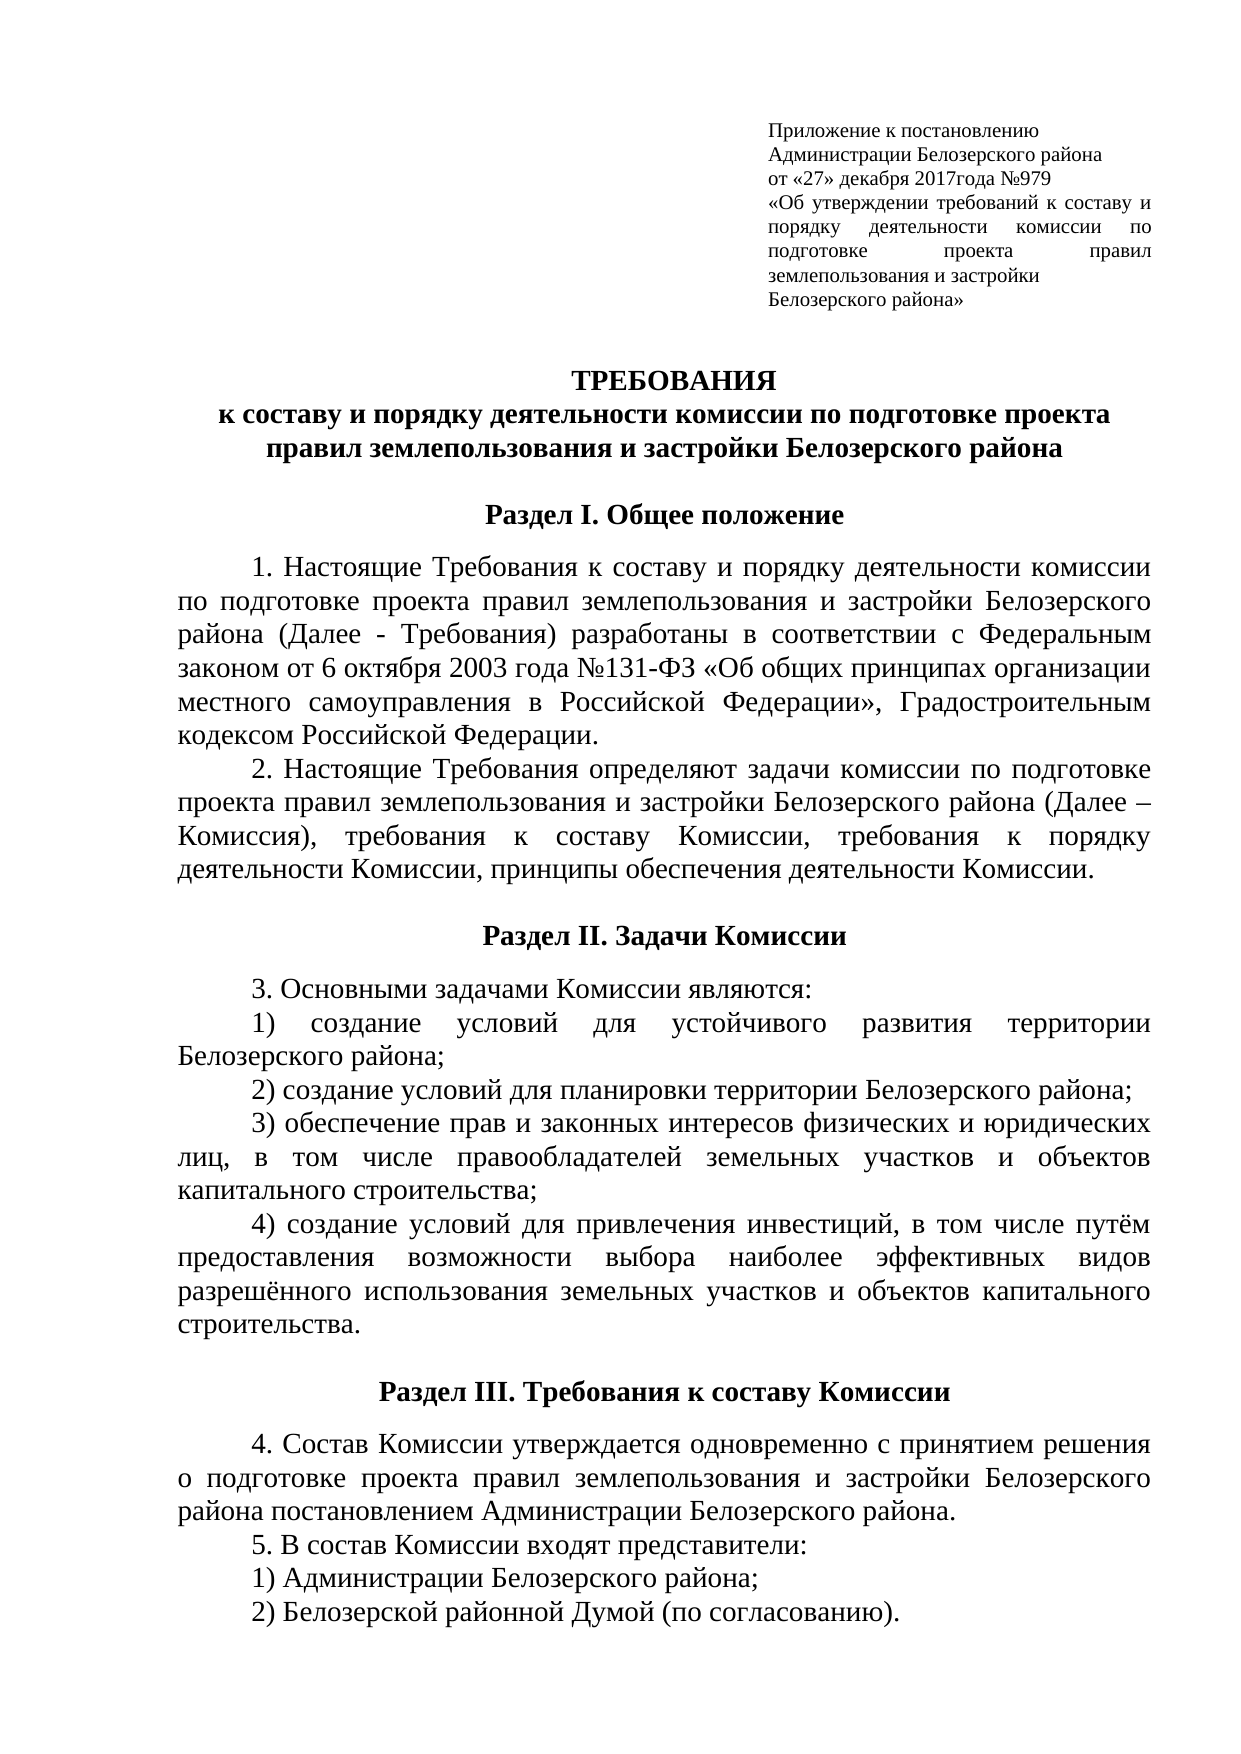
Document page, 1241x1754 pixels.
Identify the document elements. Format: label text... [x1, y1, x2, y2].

text 1) создание условий для устойчивого развития территории Белозерского района; [177, 1005, 1152, 1072]
text 3) обеспечение прав и законных интересов физических и юридических лиц, в том числе правообладателей земельных участков и объектов капитального строительства; [177, 1105, 1152, 1206]
text Раздел I. Общее положение [177, 497, 1152, 530]
text Белозерского района» [768, 287, 1152, 311]
text 2) Белозерской районной Думой (по согласованию). [177, 1594, 1152, 1628]
text ТРЕБОВАНИЯ [177, 363, 1152, 396]
text 2) создание условий для планировки территории Белозерского района; [177, 1072, 1152, 1105]
text 5. В состав Комиссии входят представители: [177, 1527, 1152, 1561]
text 2. Настоящие Требования определяют задачи комиссии по подготовке проекта правил землепользования и застройки Белозерского района (Далее – Комиссия), требования к составу Комиссии, требования к порядку деятельности Комиссии, принципы обеспечения деятельности Комиссии. [177, 751, 1152, 885]
text Администрации Белозерского района [768, 142, 1152, 166]
text 3. Основными задачами Комиссии являются: [177, 971, 1152, 1005]
text к составу и порядку деятельности комиссии по подготовке проекта правил землепользования и застройки Белозерского района [177, 396, 1152, 463]
text от «27» декабря 2017года №979 [768, 166, 1152, 190]
text 1. Настоящие Требования к составу и порядку деятельности комиссии по подготовке проекта правил землепользования и застройки Белозерского района (Далее - Требования) разработаны в соответствии с Федеральным законом от 6 октября 2003 года №131-ФЗ «Об общих принципах организации местного самоуправления в Российской Федерации», Градостроительным кодексом Российской Федерации. [177, 549, 1152, 751]
text 4) создание условий для привлечения инвестиций, в том числе путём предоставления возможности выбора наиболее эффективных видов разрешённого использования земельных участков и объектов капитального строительства. [177, 1206, 1152, 1340]
text Приложение к постановлению [768, 118, 1152, 142]
text Раздел II. Задачи Комиссии [177, 918, 1152, 952]
text 4. Состав Комиссии утверждается одновременно с принятием решения о подготовке проекта правил землепользования и застройки Белозерского района постановлением Администрации Белозерского района. [177, 1426, 1152, 1527]
text Раздел III. Требования к составу Комиссии [177, 1374, 1152, 1407]
text 1) Администрации Белозерского района; [177, 1561, 1152, 1594]
text «Об утверждении требований к составу и порядку деятельности комиссии по подготовке проекта правил землепользования и застройки [768, 190, 1152, 287]
